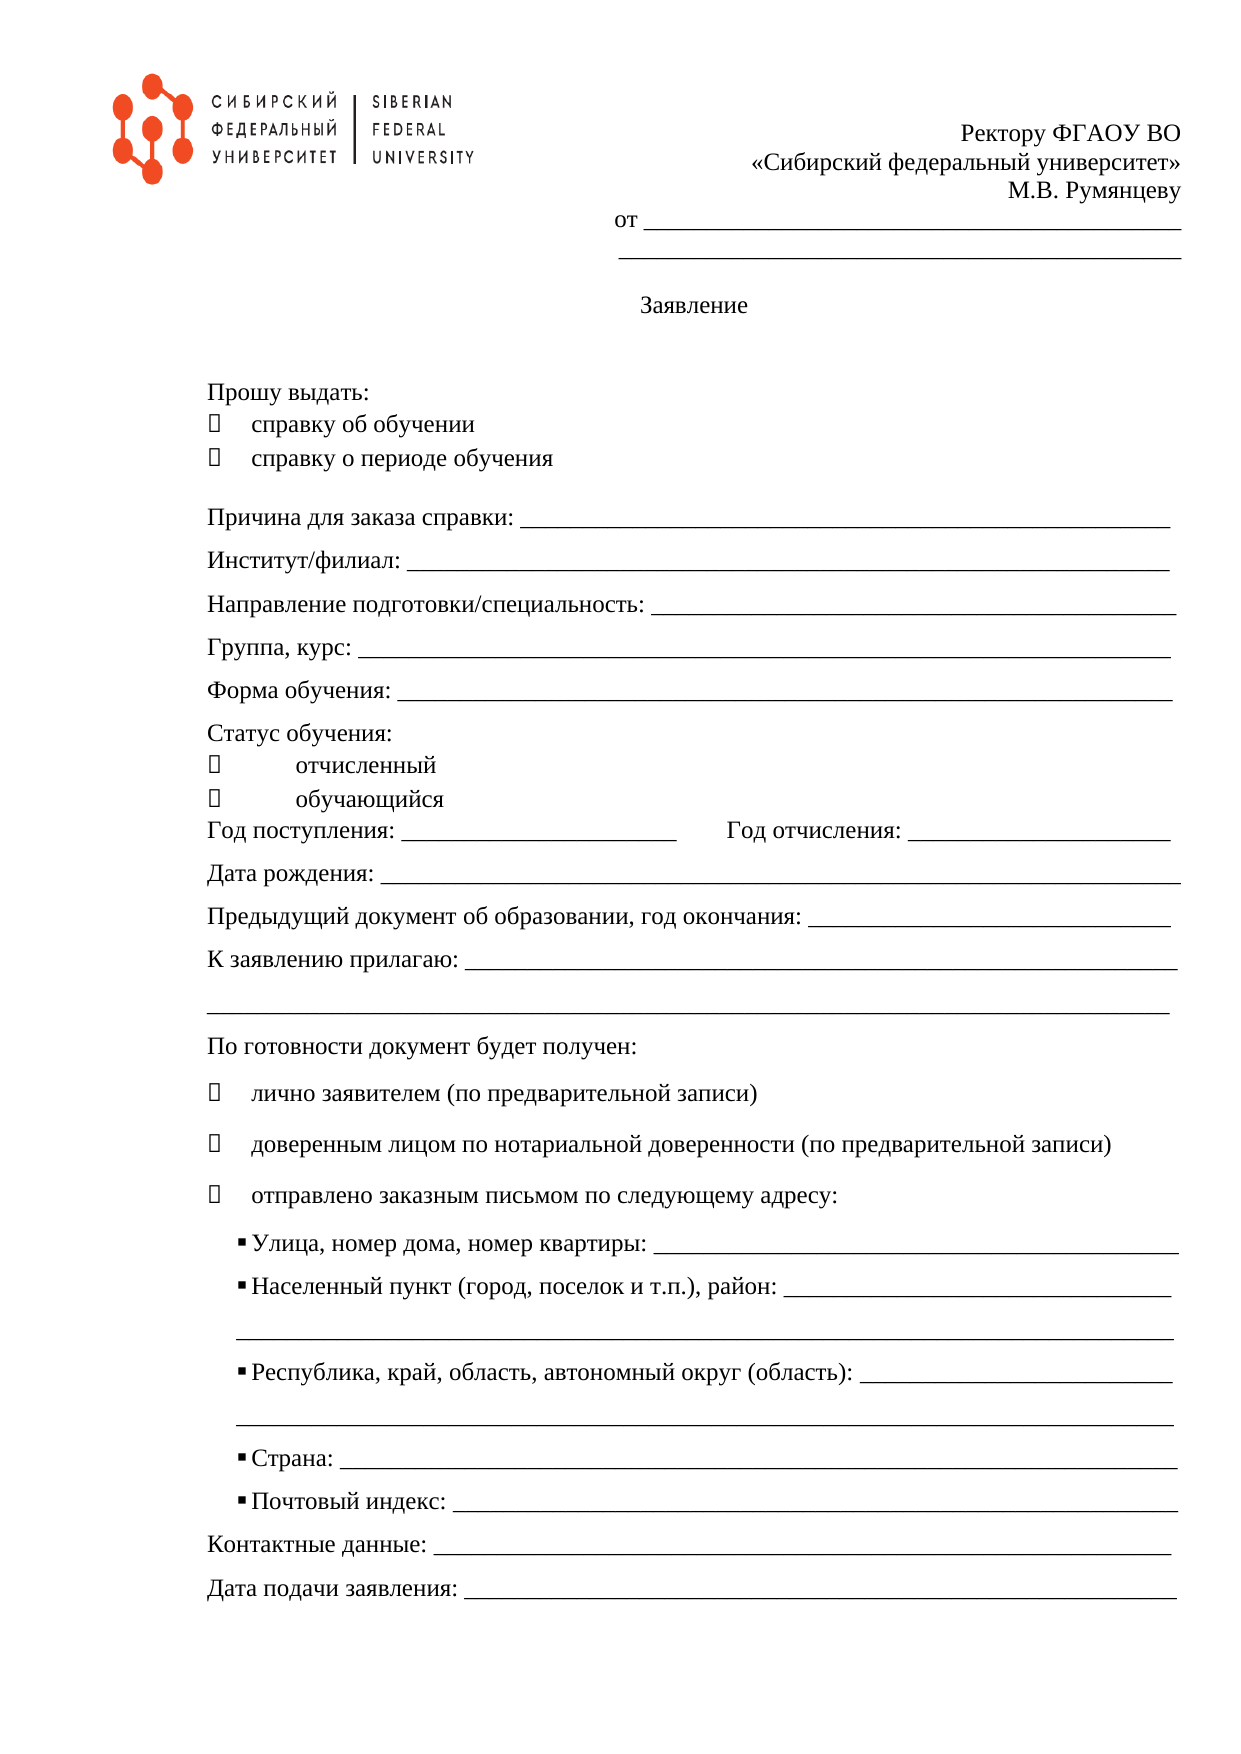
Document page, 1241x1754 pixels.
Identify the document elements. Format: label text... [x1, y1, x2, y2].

list обучающийся [177, 781, 1181, 815]
list отправлено заказным письмом по следующему адресу: [177, 1177, 1181, 1211]
list Страна: ___________________________________________________________________ [340, 1443, 1181, 1472]
text Год поступления: ______________________ Год отчисления: _____________________ [177, 815, 1181, 844]
text Прошу выдать: [177, 377, 1181, 406]
list ___________________________________________________________________________ [177, 1400, 1181, 1429]
text Заявление [177, 291, 1181, 319]
text _____________________________________________ [177, 233, 1181, 262]
text Форма обучения: ______________________________________________________________ [177, 675, 1181, 704]
text Статус обучения: [177, 718, 1181, 747]
text Дата рождения: ________________________________________________________________ [177, 858, 1181, 887]
text Дата подачи заявления: _________________________________________________________ [177, 1573, 1181, 1601]
text Контактные данные: ___________________________________________________________ [177, 1529, 1181, 1558]
text Институт/филиал: _____________________________________________________________ [177, 546, 1181, 574]
text Группа, курс: _________________________________________________________________ [177, 632, 1181, 661]
text Ректору ФГАОУ ВО [528, 118, 1181, 147]
text «Сибирский федеральный университет» [528, 147, 1181, 176]
text _____________________________________________________________________________ [177, 988, 1181, 1017]
text М.В. Румянцеву [177, 176, 1181, 204]
text К заявлению прилагаю: _________________________________________________________ [177, 944, 1181, 973]
text По готовности документ будет получен: [177, 1031, 1181, 1060]
list Республика, край, область, автономный округ (область): _________________________ [853, 1357, 1181, 1386]
list доверенным лицом по нотариальной доверенности (по предварительной записи) [177, 1126, 1181, 1160]
list отчисленный [177, 747, 1181, 781]
list Почтовый индекс: __________________________________________________________ [453, 1486, 1181, 1515]
text Причина для заказа справки: ____________________________________________________ [177, 502, 1181, 531]
list справку об обучении [177, 406, 1181, 440]
list справку о периоде обучения [177, 440, 1181, 474]
picture [96, 58, 528, 199]
list Улица, номер дома, номер квартиры: __________________________________________ [647, 1228, 1181, 1256]
list лично заявителем (по предварительной записи) [177, 1074, 1181, 1109]
list Населенный пункт (город, поселок и т.п.), район: _______________________________ [777, 1271, 1181, 1299]
text от ___________________________________________ [177, 204, 1181, 233]
text Предыдущий документ об образовании, год окончания: _____________________________ [177, 901, 1181, 930]
text Направление подготовки/специальность: __________________________________________ [177, 589, 1181, 617]
list ___________________________________________________________________________ [177, 1314, 1181, 1343]
